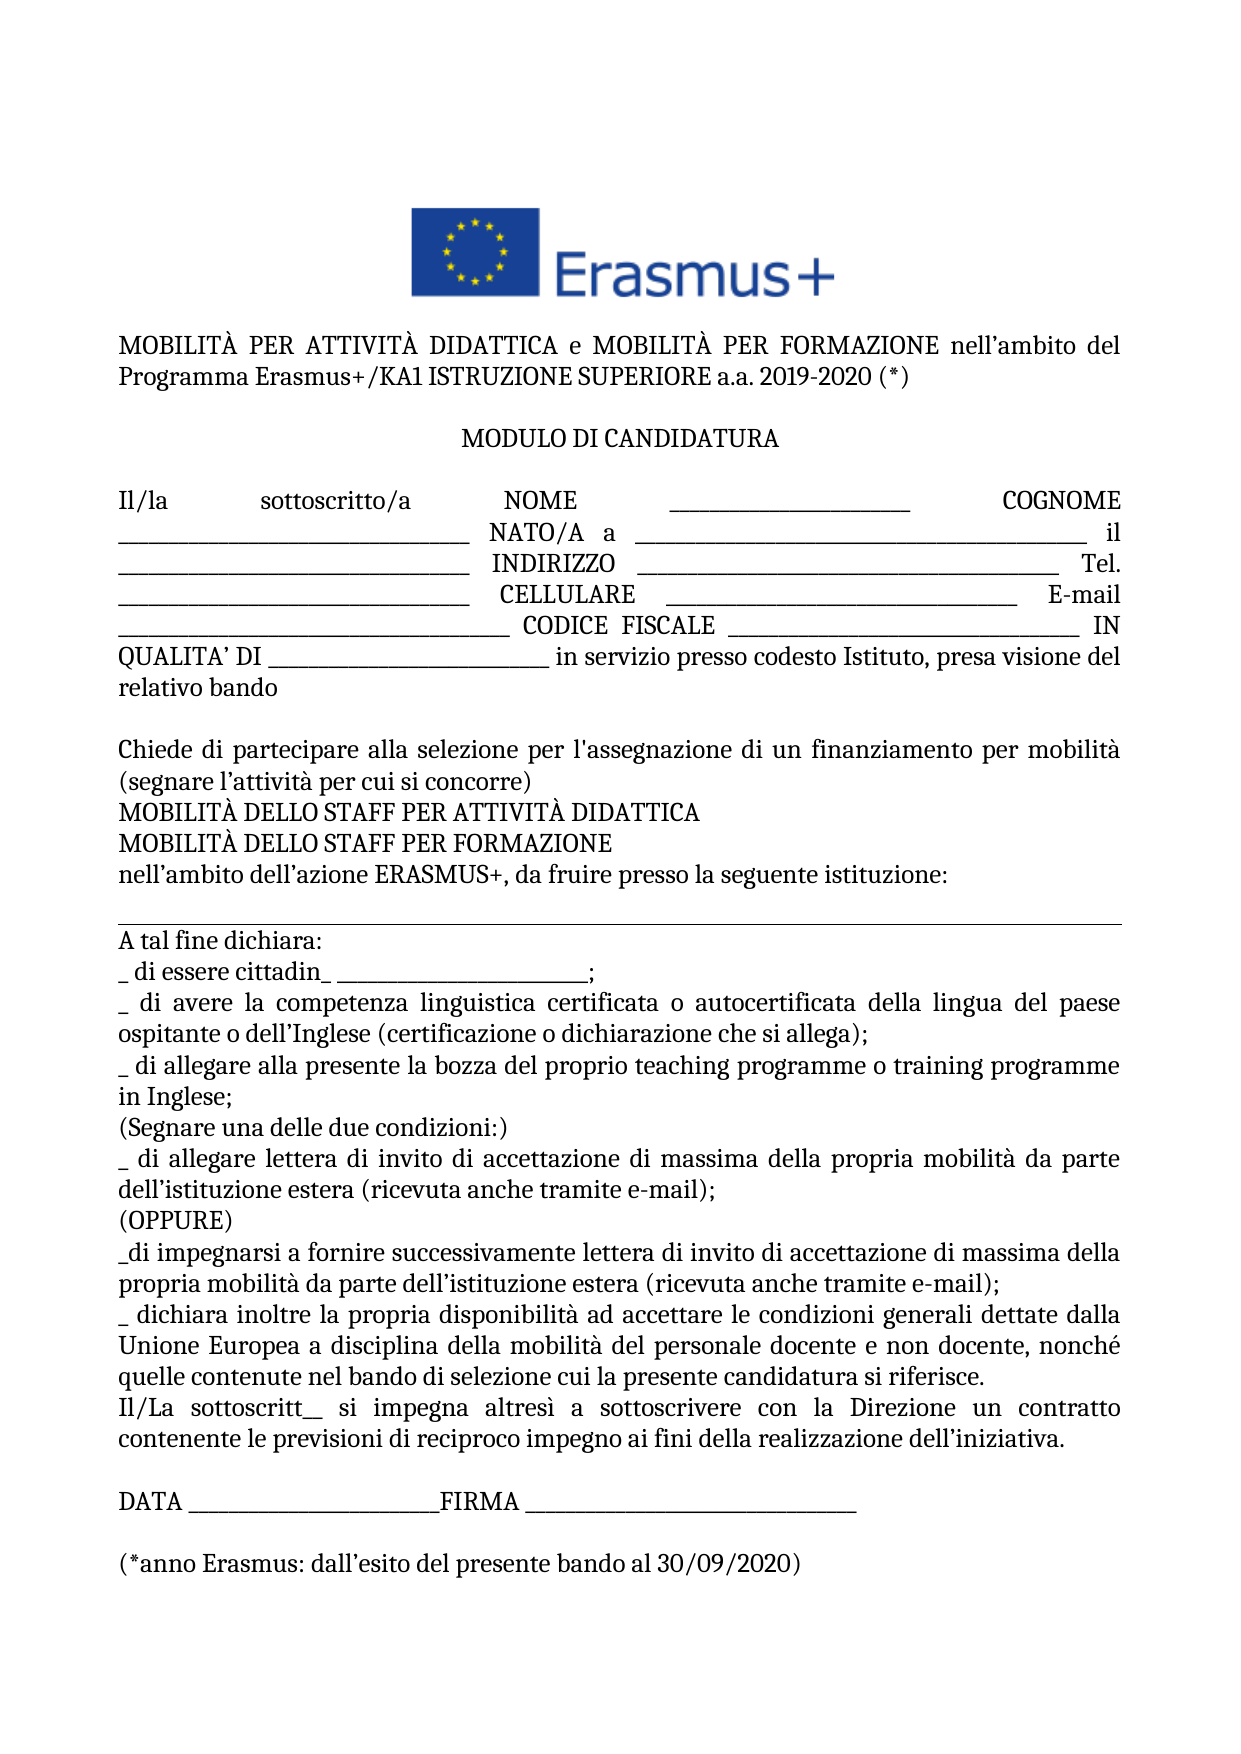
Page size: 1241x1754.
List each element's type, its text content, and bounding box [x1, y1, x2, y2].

text nell’ambito dell’azione ERASMUS+, da fruire presso la seguente istituzione: [118, 859, 1122, 890]
text A tal fine dichiara: [118, 925, 1122, 956]
text _ di allegare lettera di invito di accettazione di massima della propria mobilità da parte dell’istituzione estera (ricevuta anche tramite e-mail); [118, 1143, 1122, 1205]
text MOBILITÀ DELLO STAFF PER FORMAZIONE [118, 828, 1122, 859]
text MODULO DI CANDIDATURA [118, 423, 1122, 454]
picture [386, 205, 855, 299]
text Il/la sottoscritto/a NOME ________________________ COGNOME ___________________________________ NATO/A a _____________________________________________ il ___________________________________ INDIRIZZO __________________________________________ Tel. ___________________________________ CELLULARE ___________________________________ E-mail _______________________________________ CODICE FISCALE ___________________________________ IN QUALITA’ DI ____________________________ in servizio presso codesto Istituto, presa visione del relativo bando [118, 485, 1122, 703]
text (*anno Erasmus: dall’esito del presente bando al 30/09/2020) [118, 1548, 1122, 1579]
text Il/La sottoscritt__ si impegna altresì a sottoscrivere con la Direzione un contratto contenente le previsioni di reciproco impegno ai fini della realizzazione dell’iniziativa. [118, 1392, 1122, 1454]
text _ dichiara inoltre la propria disponibilità ad accettare le condizioni generali dettate dalla Unione Europea a disciplina della mobilità del personale docente e non docente, nonché quelle contenute nel bando di selezione cui la presente candidatura si riferisce. [118, 1299, 1122, 1392]
text _ di allegare alla presente la bozza del proprio teaching programme o training programme in Inglese; [118, 1050, 1122, 1112]
text MOBILITÀ DELLO STAFF PER ATTIVITÀ DIDATTICA [118, 797, 1122, 828]
text DATA _________________________FIRMA _________________________________ [118, 1486, 1122, 1517]
text Chiede di partecipare alla selezione per l'assegnazione di un finanziamento per mobilità (segnare l’attività per cui si concorre) [118, 734, 1122, 797]
text _di impegnarsi a fornire successivamente lettera di invito di accettazione di massima della propria mobilità da parte dell’istituzione estera (ricevuta anche tramite e-mail); [118, 1237, 1122, 1299]
text _ di avere la competenza linguistica certificata o autocertificata della lingua del paese ospitante o dell’Inglese (certificazione o dichiarazione che si allega); [118, 987, 1122, 1050]
text (OPPURE) [118, 1205, 1122, 1237]
text (Segnare una delle due condizioni:) [118, 1112, 1122, 1143]
text _ di essere cittadin_ _________________________; [118, 956, 1122, 987]
text MOBILITÀ PER ATTIVITÀ DIDATTICA e MOBILITÀ PER FORMAZIONE nell’ambito del Programma Erasmus+/KA1 ISTRUZIONE SUPERIORE a.a. 2019-2020 (*) [118, 330, 1122, 392]
